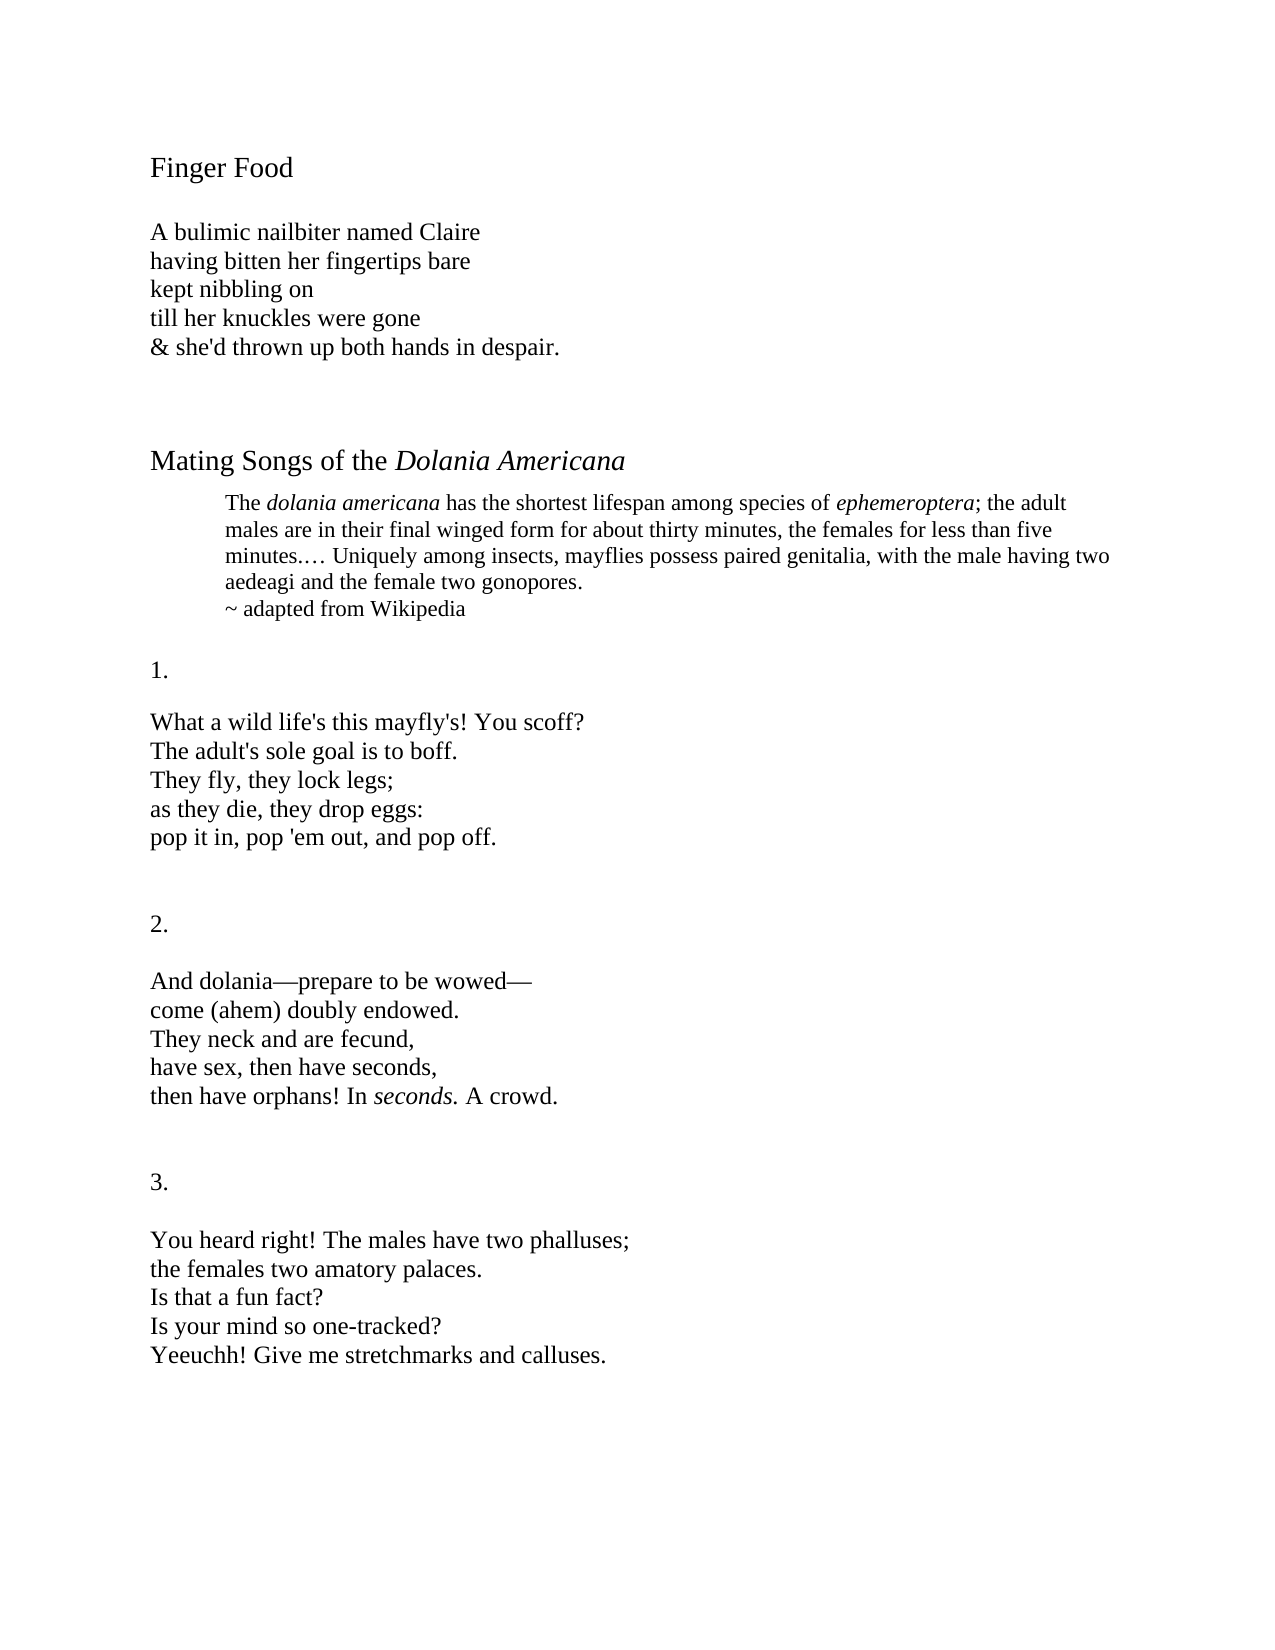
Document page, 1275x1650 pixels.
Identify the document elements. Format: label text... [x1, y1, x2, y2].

text 3. [150, 1167, 1125, 1196]
text They fly, they lock legs; [150, 765, 1125, 794]
text then have orphans! In seconds. A crowd. [150, 1081, 1125, 1110]
text You heard right! The males have two phalluses; [150, 1225, 1125, 1254]
text kept nibbling on [150, 274, 1125, 303]
text the females two amatory palaces. [150, 1254, 1125, 1282]
text Is your mind so one-tracked? [150, 1311, 1125, 1340]
text pop it in, pop 'em out, and pop off. [150, 822, 1125, 851]
text ~ adapted from Wikipedia [150, 595, 1125, 621]
text The adult's sole goal is to boff. [150, 736, 1125, 765]
text What a wild life's this mayfly's! You scoff? [150, 707, 1125, 736]
text Is that a fun fact? [150, 1282, 1125, 1311]
text come (ahem) doubly endowed. [150, 995, 1125, 1024]
text They neck and are fecund, [150, 1024, 1125, 1052]
text The dolania americana has the shortest lifespan among species of ephemeroptera; the adult [150, 489, 1125, 516]
text males are in their final winged form for about thirty minutes, the females for less than five minutes.… Uniquely among insects, mayflies possess paired genitalia, with the male having two aedeagi and the female two gonopores. [150, 516, 1125, 595]
text And dolania—prepare to be wowed— [150, 966, 1125, 995]
text 1. [150, 655, 1125, 683]
text having bitten her fingertips bare [150, 246, 1125, 274]
text 2. [150, 909, 1125, 937]
text have sex, then have seconds, [150, 1052, 1125, 1081]
text till her knuckles were gone [150, 303, 1125, 332]
text & she'd thrown up both hands in despair. [150, 332, 1125, 361]
text Yeeuchh! Give me stretchmarks and calluses. [150, 1340, 1125, 1369]
text as they die, they drop eggs: [150, 794, 1125, 822]
text Finger Food [150, 150, 1125, 183]
text A bulimic nailbiter named Claire [150, 217, 1125, 246]
text Mating Songs of the Dolania Americana [150, 443, 1125, 477]
